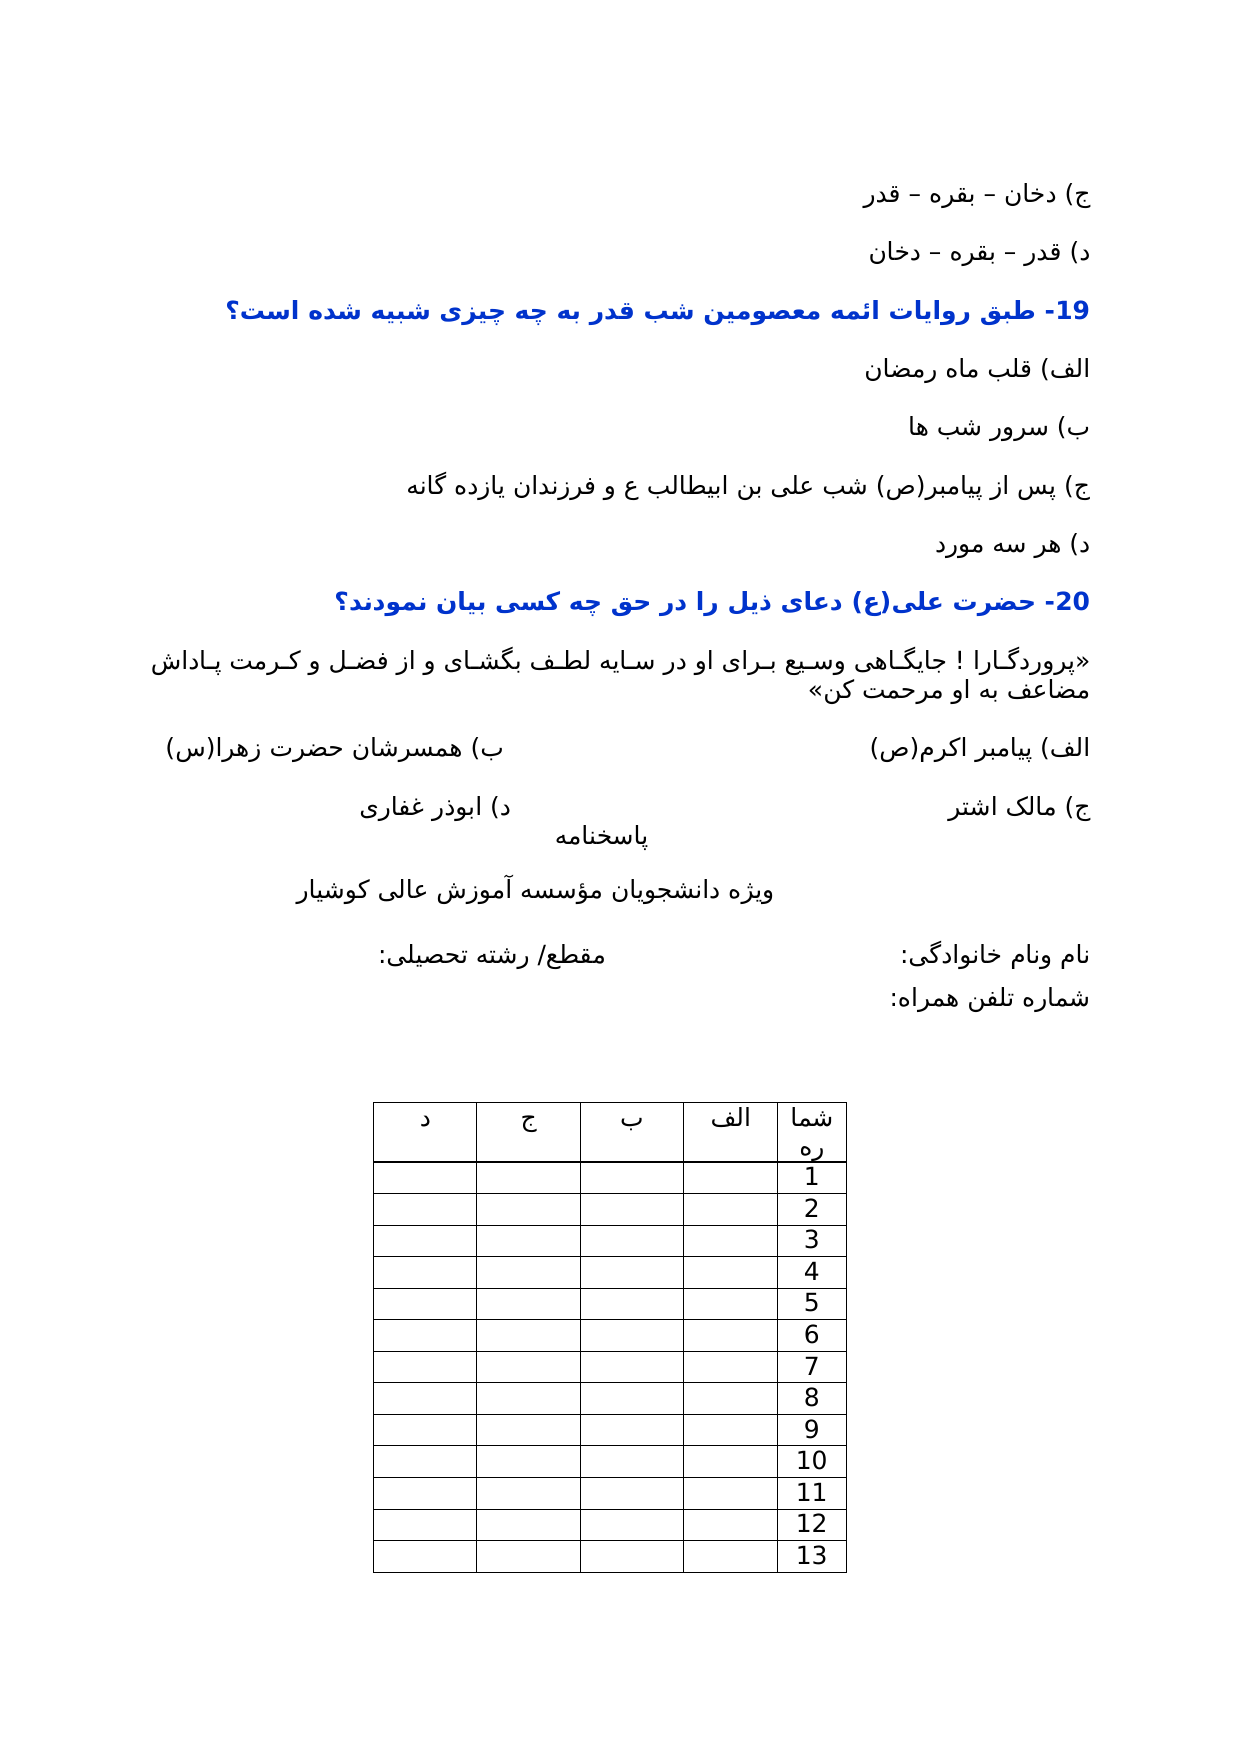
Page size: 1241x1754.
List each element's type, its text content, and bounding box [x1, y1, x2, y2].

table_cell [477, 1383, 580, 1414]
table_cell 9 [778, 1415, 846, 1445]
table_cell [581, 1226, 683, 1256]
text 19- طبق روایات ائمه معصومین شب قدر به چه چیزی شبیه شده است؟ [150, 296, 1090, 325]
table_cell 12 [778, 1510, 846, 1540]
table_cell [581, 1415, 683, 1445]
table_cell 10 [778, 1446, 846, 1477]
table_cell [374, 1510, 476, 1540]
table_cell [374, 1383, 476, 1414]
table_cell [581, 1289, 683, 1319]
text پاسخنامه [150, 821, 1053, 850]
table_cell [684, 1194, 777, 1224]
text الف) پیامبر اکرم(ص) ب) همسرشان حضرت زهرا(س) [150, 733, 1090, 762]
table_cell 13 [778, 1541, 846, 1572]
table_cell [477, 1415, 580, 1445]
table_cell [477, 1541, 580, 1572]
table_cell [581, 1510, 683, 1540]
table_cell [581, 1478, 683, 1508]
table_cell [477, 1289, 580, 1319]
table_cell [374, 1541, 476, 1572]
table_cell 7 [778, 1352, 846, 1382]
table_cell [684, 1478, 777, 1508]
table_cell [477, 1320, 580, 1351]
table_cell [581, 1194, 683, 1224]
table_cell [581, 1257, 683, 1288]
table_header ب [581, 1103, 683, 1161]
table_cell [684, 1383, 777, 1414]
table_cell [581, 1352, 683, 1382]
table_cell [684, 1226, 777, 1256]
text ب) سرور شب ها [150, 412, 1090, 442]
table_cell [684, 1320, 777, 1351]
table_cell [684, 1446, 777, 1477]
table_header د [374, 1103, 476, 1161]
table_cell [581, 1383, 683, 1414]
table_cell [684, 1163, 777, 1193]
table_cell [374, 1163, 476, 1193]
table_cell [581, 1320, 683, 1351]
table_cell [374, 1289, 476, 1319]
text الف) قلب ماه رمضان [150, 354, 1090, 383]
text د) هر سه مورد [150, 529, 1090, 558]
table_cell [477, 1257, 580, 1288]
table_cell [374, 1194, 476, 1224]
table_cell [684, 1541, 777, 1572]
text «پروردگارا ! جایگاهی وسیع برای او در سایه لطف بگشای و از فضل و کرمت پاداش مضاعف به او مرحمت کن» [150, 646, 1090, 704]
table_cell [374, 1478, 476, 1508]
text ج) دخان – بقره – قدر [150, 179, 1090, 208]
table_cell 5 [778, 1289, 846, 1319]
table_cell 11 [778, 1478, 846, 1508]
table_cell [477, 1478, 580, 1508]
table_cell [374, 1320, 476, 1351]
table_cell [684, 1289, 777, 1319]
table_cell 3 [778, 1226, 846, 1256]
table_cell [374, 1446, 476, 1477]
table_cell [374, 1257, 476, 1288]
text ج) پس از پیامبر(ص) شب علی بن ابیطالب ع و فرزندان یازده گانه [150, 471, 1090, 500]
table_cell [477, 1194, 580, 1224]
table_cell 4 [778, 1257, 846, 1288]
text ج) مالک اشتر د) ابوذر غفاری [150, 792, 1090, 821]
table_cell [477, 1163, 580, 1193]
table_cell [374, 1352, 476, 1382]
table_cell 2 [778, 1194, 846, 1224]
table_cell 1 [778, 1163, 846, 1193]
table_cell [684, 1257, 777, 1288]
table_header شماره [778, 1103, 846, 1161]
table_cell [684, 1415, 777, 1445]
table_cell [374, 1415, 476, 1445]
text ویژه دانشجویان مؤسسه آموزش عالی کوشیار [150, 875, 828, 904]
table_cell 8 [778, 1383, 846, 1414]
table_cell [477, 1446, 580, 1477]
table_cell [374, 1226, 476, 1256]
table_cell [477, 1510, 580, 1540]
text د) قدر – بقره – دخان [150, 237, 1090, 267]
table_cell [581, 1446, 683, 1477]
table_cell [684, 1510, 777, 1540]
table_cell 6 [778, 1320, 846, 1351]
table_cell [684, 1352, 777, 1382]
table_cell [477, 1226, 580, 1256]
table_header ج [477, 1103, 580, 1161]
text 20- حضرت علی(ع) دعای ذیل را در حق چه کسی بیان نمودند؟ [150, 587, 1090, 617]
table_header الف [684, 1103, 777, 1161]
table_cell [581, 1163, 683, 1193]
table_cell [477, 1352, 580, 1382]
text نام ونام خانوادگی: مقطع/ رشته تحصیلی: شماره تلفن همراه: [150, 940, 1090, 1013]
table_cell [581, 1541, 683, 1572]
